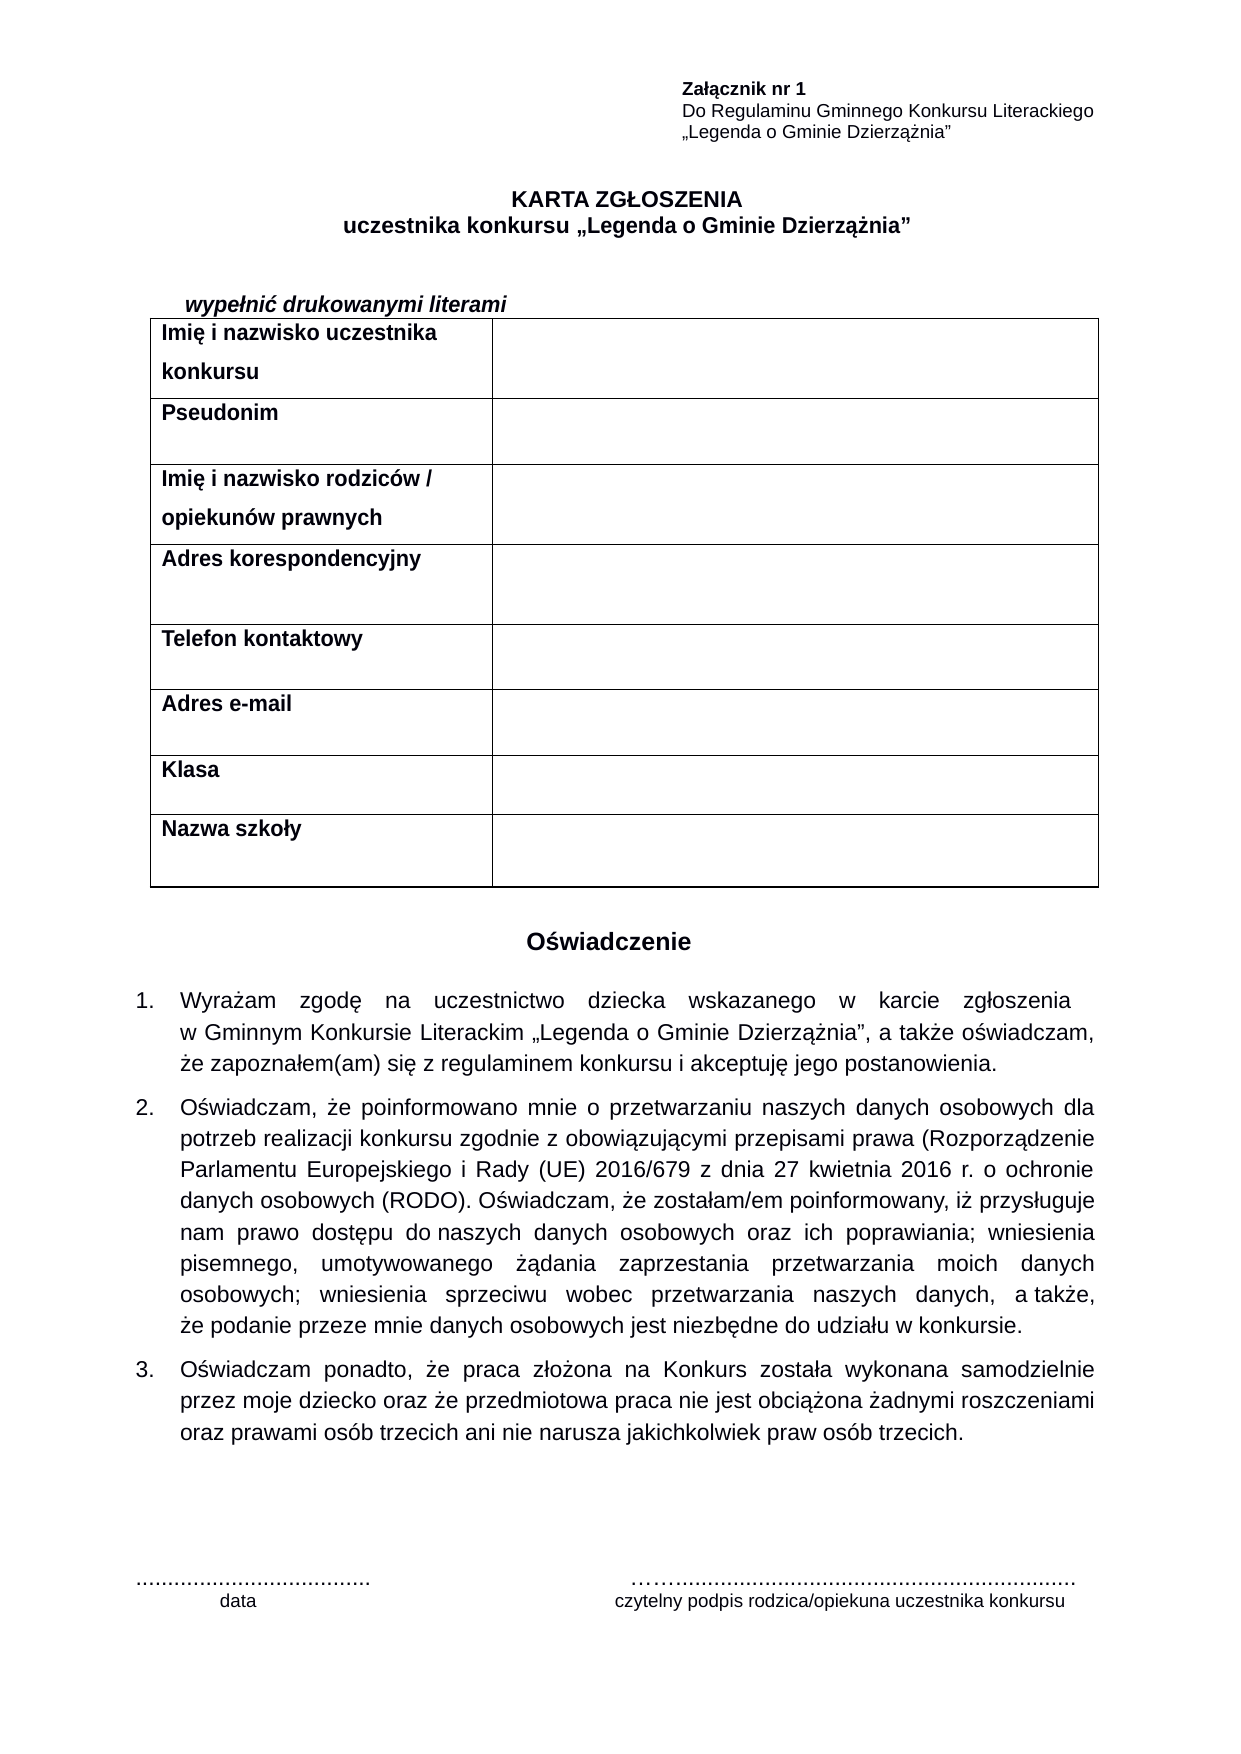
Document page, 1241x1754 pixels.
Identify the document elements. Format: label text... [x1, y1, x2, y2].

list Załącznik nr 1 [682, 78, 1069, 100]
table_header Imię i nazwisko uczestnika konkursu [151, 319, 492, 398]
table_cell [493, 625, 1098, 689]
list Wyrażam zgodę na uczestnictwo dziecka wskazanego w karcie zgłoszenia w Gminnym Konkursie Literackim „Legenda o Gminie Dzierzążnia”, a także oświadczam, że zapoznałem(am) się z regulaminem konkursu i akceptuję jego postanowienia. [135, 983, 1095, 1076]
table_cell [493, 756, 1098, 813]
table_cell Telefon kontaktowy [151, 625, 492, 689]
list Do Regulaminu Gminnego Konkursu Literackiego [682, 100, 1110, 121]
list uczestnika konkursu „Legenda o Gminie Dzierzążnia” [185, 212, 1069, 239]
table_cell Nazwa szkoły [151, 815, 492, 886]
table_cell [493, 399, 1098, 463]
text data czytelny podpis rodzica/opiekuna uczestnika konkursu [135, 1590, 1082, 1611]
table_cell [493, 690, 1098, 755]
text ..................................... ……............................................................... [135, 1563, 1082, 1590]
table_cell Adres e-mail [151, 690, 492, 755]
table_cell Adres korespondencyjny [151, 545, 492, 623]
table_cell [493, 465, 1098, 543]
table_cell [493, 815, 1098, 886]
table_cell [493, 545, 1098, 623]
list wypełnić drukowanymi literami [185, 291, 1069, 318]
table_cell Imię i nazwisko rodziców / opiekunów prawnych [151, 465, 492, 543]
text Oświadczenie [135, 927, 1082, 956]
list Oświadczam ponadto, że praca złożona na Konkurs została wykonana samodzielnie przez moje dziecko oraz że przedmiotowa praca nie jest obciążona żadnymi roszczeniami oraz prawami osób trzecich ani nie narusza jakichkolwiek praw osób trzecich. [135, 1351, 1095, 1445]
list KARTA ZGŁOSZENIA [185, 186, 1069, 212]
list „Legenda o Gminie Dzierzążnia” [682, 121, 1069, 143]
table_cell Klasa [151, 756, 492, 813]
list Oświadczam, że poinformowano mnie o przetwarzaniu naszych danych osobowych dla potrzeb realizacji konkursu zgodnie z obowiązującymi przepisami prawa (Rozporządzenie Parlamentu Europejskiego i Rady (UE) 2016/679 z dnia 27 kwietnia 2016 r. o ochronie danych osobowych (RODO). Oświadczam, że zostałam/em poinformowany, iż przysługuje nam prawo dostępu do naszych danych osobowych oraz ich poprawiania; wniesienia pisemnego, umotywowanego żądania zaprzestania przetwarzania moich danych osobowych; wniesienia sprzeciwu wobec przetwarzania naszych danych, a także, że podanie przeze mnie danych osobowych jest niezbędne do udziału w konkursie. [135, 1089, 1095, 1339]
table_header [493, 319, 1098, 398]
table_cell Pseudonim [151, 399, 492, 463]
